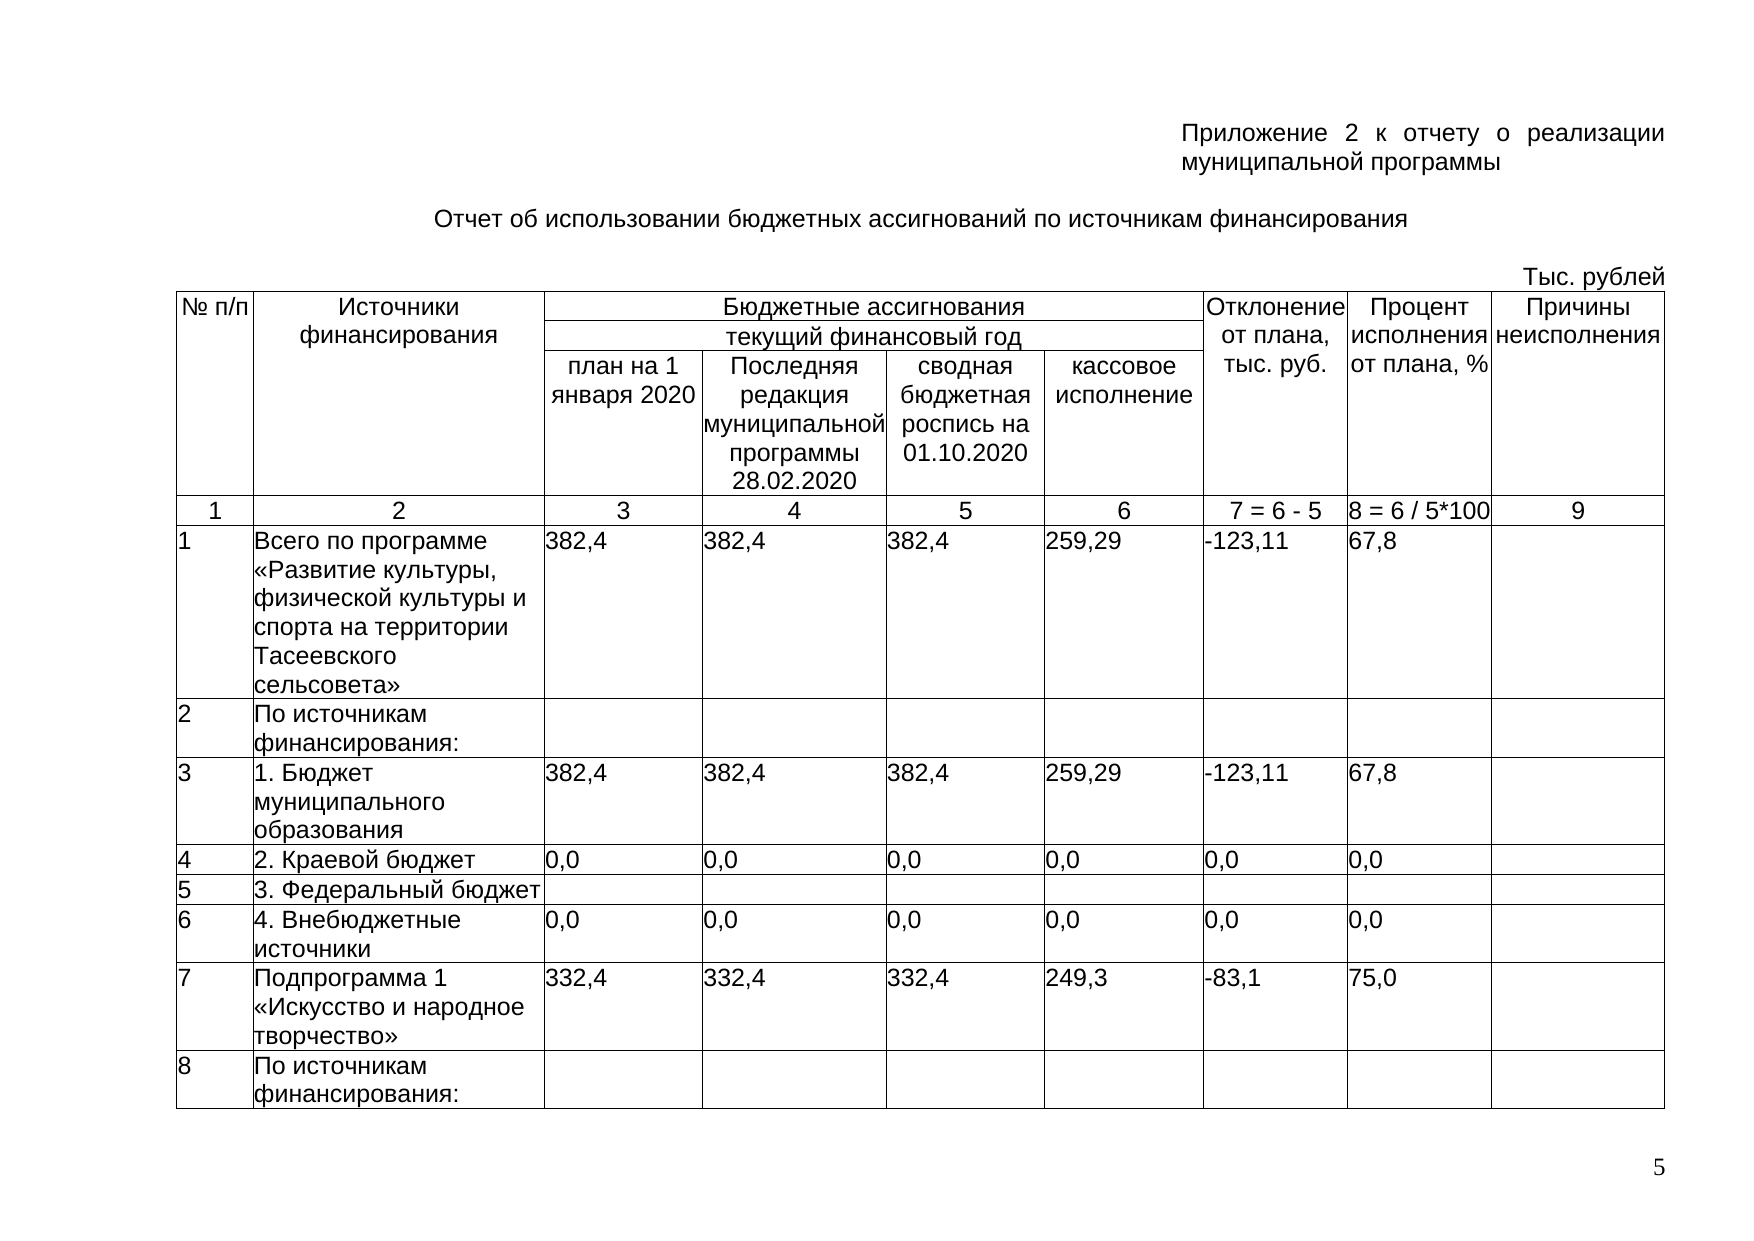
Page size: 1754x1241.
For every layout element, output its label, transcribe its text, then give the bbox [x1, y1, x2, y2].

table_cell [1492, 758, 1664, 844]
table_cell 332,4 [887, 963, 1044, 1049]
table_cell текущий финансовый год [545, 321, 1203, 350]
table_cell [1492, 845, 1664, 874]
table_cell 382,4 [545, 526, 702, 698]
table_cell 4 [177, 845, 253, 874]
table_cell 0,0 [1348, 845, 1491, 874]
table_cell 1 [177, 526, 253, 698]
table_cell 0,0 [1045, 905, 1203, 962]
table_cell -83,1 [1204, 963, 1347, 1049]
table_cell 0,0 [545, 845, 702, 874]
table_cell [703, 699, 886, 757]
table_cell [1492, 526, 1664, 698]
table_header Бюджетные ассигнования [545, 292, 1203, 320]
table_cell 0,0 [703, 845, 886, 874]
table_cell 249,3 [1045, 963, 1203, 1049]
table_cell По источникам финансирования: [254, 699, 544, 757]
table_cell 332,4 [545, 963, 702, 1049]
table_header Причины неисполнения [1492, 292, 1664, 495]
table_cell 382,4 [887, 526, 1044, 698]
table_cell 0,0 [545, 905, 702, 962]
table_header Источники финансирования [254, 292, 544, 495]
table_cell 5 [887, 496, 1044, 525]
table_cell [1492, 963, 1664, 1049]
table_cell По источникам финансирования: [254, 1051, 544, 1108]
table_cell 3 [545, 496, 702, 525]
table_cell 259,29 [1045, 526, 1203, 698]
table_cell 4 [703, 496, 886, 525]
table_cell 67,8 [1348, 758, 1491, 844]
table_cell 5 [177, 875, 253, 904]
table_cell [1492, 875, 1664, 904]
table_cell Подпрограмма 1 «Искусство и народное творчество» [254, 963, 544, 1049]
table_cell 1. Бюджет муниципального образования [254, 758, 544, 844]
text Приложение 2 к отчету о реализации муниципальной программы [1181, 118, 1665, 176]
table_cell [1045, 1051, 1203, 1108]
table_cell [545, 875, 702, 904]
table_cell 382,4 [545, 758, 702, 844]
table_cell кассовое исполнение [1045, 351, 1203, 495]
table_cell -123,11 [1204, 758, 1347, 844]
table_cell 4. Внебюджетные источники [254, 905, 544, 962]
table_cell 0,0 [1204, 845, 1347, 874]
table_cell [887, 875, 1044, 904]
table_cell 2 [177, 699, 253, 757]
table_cell 75,0 [1348, 963, 1491, 1049]
table_cell 67,8 [1348, 526, 1491, 698]
table_cell [1492, 905, 1664, 962]
table_cell [545, 1051, 702, 1108]
table_cell план на 1 января 2020 [545, 351, 702, 495]
table_cell [1492, 699, 1664, 757]
table_cell 2. Краевой бюджет [254, 845, 544, 874]
table_cell 0,0 [1045, 845, 1203, 874]
table_cell Всего по программе «Развитие культуры, физической культуры и спорта на территории Тасеевского сельсовета» [254, 526, 544, 698]
table_cell 9 [1492, 496, 1664, 525]
table_cell 6 [177, 905, 253, 962]
table_cell 1 [177, 496, 253, 525]
table_cell сводная бюджетная роспись на 01.10.2020 [887, 351, 1044, 495]
table_cell [703, 875, 886, 904]
table_cell [1204, 875, 1347, 904]
table_cell 3. Федеральный бюджет [254, 875, 544, 904]
table_header № п/п [177, 292, 253, 495]
table_cell [703, 1051, 886, 1108]
table_cell -123,11 [1204, 526, 1347, 698]
table_cell [1204, 1051, 1347, 1108]
table_cell [887, 699, 1044, 757]
table_cell [545, 699, 702, 757]
table_cell 8 [177, 1051, 253, 1108]
table_header Процент исполнения от плана, % [1348, 292, 1491, 495]
table_cell 0,0 [703, 905, 886, 962]
table_cell 0,0 [1204, 905, 1347, 962]
table_cell 259,29 [1045, 758, 1203, 844]
table_header Отклонение от плана, тыс. руб. [1204, 292, 1347, 495]
table_cell [887, 1051, 1044, 1108]
table_cell [1045, 875, 1203, 904]
table_cell [1492, 1051, 1664, 1108]
table_cell 382,4 [703, 758, 886, 844]
table_cell 7 = 6 - 5 [1204, 496, 1347, 525]
table_cell 0,0 [1348, 905, 1491, 962]
table_cell 8 = 6 / 5*100 [1348, 496, 1491, 525]
table_cell [1348, 875, 1491, 904]
text Тыс. рублей [177, 262, 1665, 291]
table_cell [1348, 699, 1491, 757]
table_cell 382,4 [703, 526, 886, 698]
table_cell 3 [177, 758, 253, 844]
table_cell 6 [1045, 496, 1203, 525]
table_cell 0,0 [887, 905, 1044, 962]
table_cell 332,4 [703, 963, 886, 1049]
table_cell [1348, 1051, 1491, 1108]
table_cell 382,4 [887, 758, 1044, 844]
text Отчет об использовании бюджетных ассигнований по источникам финансирования [177, 204, 1665, 233]
table_cell [1045, 699, 1203, 757]
table_cell 0,0 [887, 845, 1044, 874]
table_cell 2 [254, 496, 544, 525]
table_cell [1204, 699, 1347, 757]
table_cell Последняя редакция муниципальной программы 28.02.2020 [703, 351, 886, 495]
table_cell 7 [177, 963, 253, 1049]
